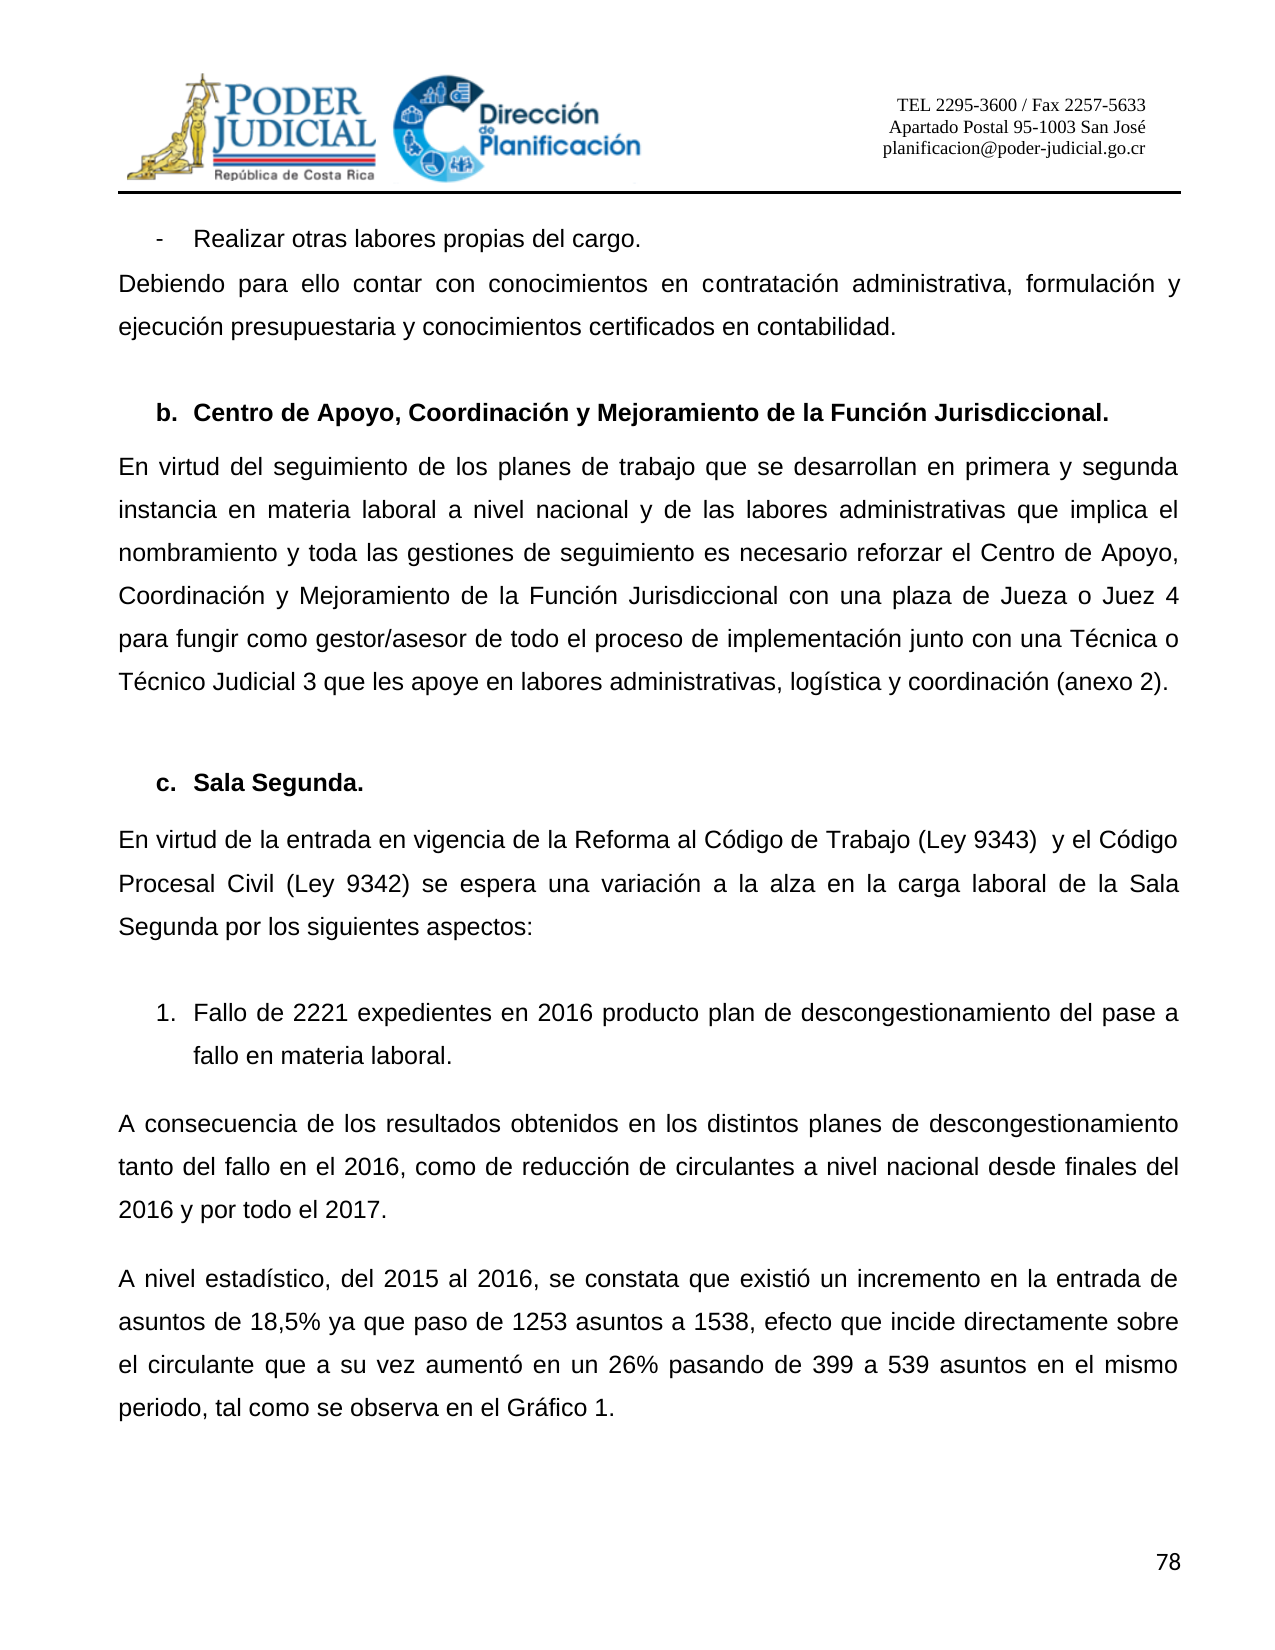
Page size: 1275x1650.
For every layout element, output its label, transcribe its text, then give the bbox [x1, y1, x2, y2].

text A consecuencia de los resultados obtenidos en los distintos planes de descongestionamiento tanto del fallo en el 2016, como de reducción de circulantes a nivel nacional desde finales del 2016 y por todo el 2017. [118, 1109, 1181, 1224]
text A nivel estadístico, del 2015 al 2016, se constata que existió un incremento en la entrada de asuntos de 18,5% ya que paso de 1253 asuntos a 1538, efecto que incide directamente sobre el circulante que a su vez aumentó en un 26% pasando de 399 a 539 asuntos en el mismo periodo, tal como se observa en el Gráfico 1. [118, 1263, 1181, 1422]
list Centro de Apoyo, Coordinación y Mejoramiento de la Función Jurisdiccional. [156, 398, 1181, 427]
text En virtud de la entrada en vigencia de la Reforma al Código de Trabajo (Ley 9343) y el Código Procesal Civil (Ley 9342) se espera una variación a la alza en la carga laboral de la Sala Segunda por los siguientes aspectos: [118, 825, 1181, 940]
text En virtud del seguimiento de los planes de trabajo que se desarrollan en primera y segunda instancia en materia laboral a nivel nacional y de las labores administrativas que implica el nombramiento y toda las gestiones de seguimiento es necesario reforzar el Centro de Apoyo, Coordinación y Mejoramiento de la Función Jurisdiccional con una plaza de Jueza o Juez 4 para fungir como gestor/asesor de todo el proceso de implementación junto con una Técnica o Técnico Judicial 3 que les apoye en labores administrativas, logística y coordinación (anexo 2). [118, 452, 1181, 696]
list Fallo de 2221 expedientes en 2016 producto plan de descongestionamiento del pase a fallo en materia laboral. [156, 998, 1181, 1070]
list Realizar otras labores propias del cargo. [156, 223, 1181, 253]
picture [388, 67, 644, 184]
list Sala Segunda. [156, 768, 1181, 797]
picture [126, 70, 377, 181]
list Debiendo para ello contar con conocimientos en contratación administrativa, formulación y ejecución presupuestaria y conocimientos certificados en contabilidad. [118, 268, 1181, 340]
